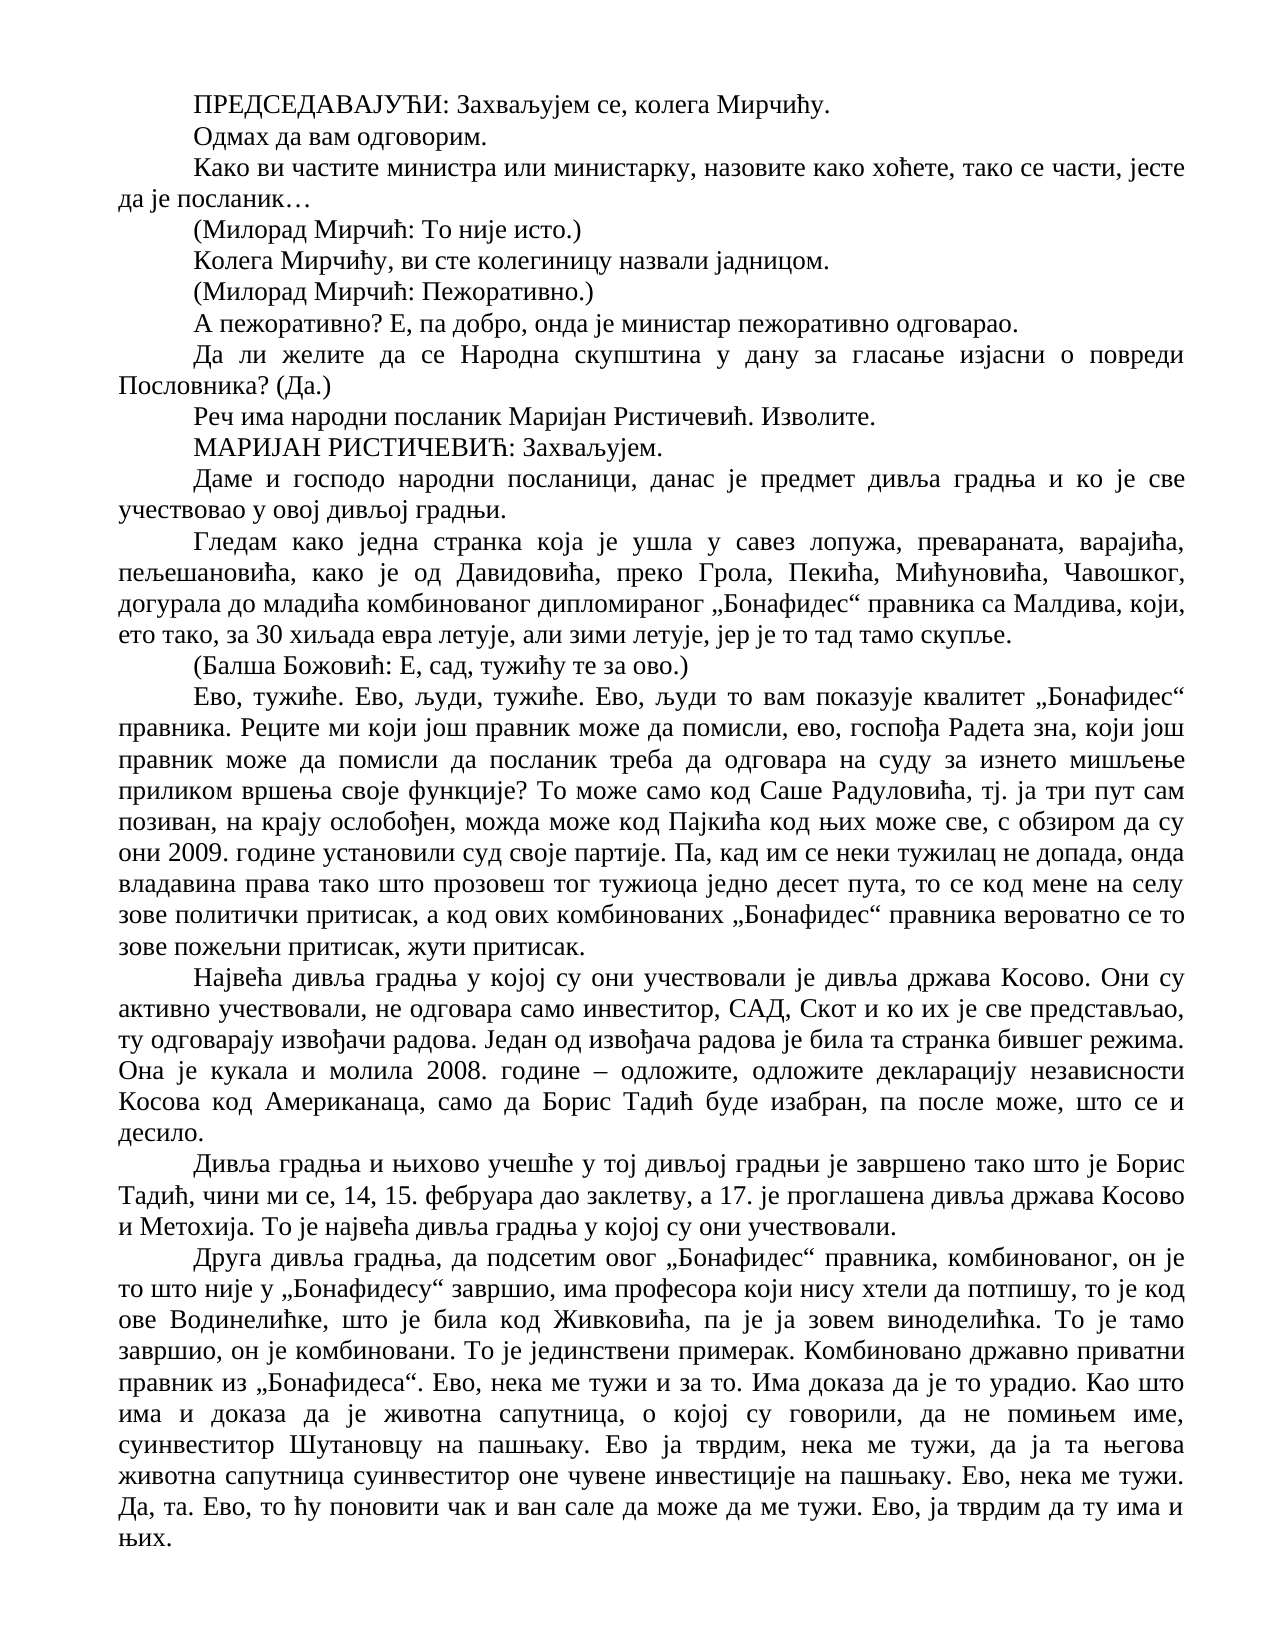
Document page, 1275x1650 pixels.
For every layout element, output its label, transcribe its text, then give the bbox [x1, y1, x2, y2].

text МАРИЈАН РИСТИЧЕВИЋ: Захваљујем. [118, 431, 1186, 462]
text Колега Мирчићу, ви сте колегиницу назвали јадницом. [118, 244, 1186, 276]
text Даме и господо народни посланици, данас је предмет дивља градња и ко је све учествовао у овој дивљој градњи. [118, 462, 1186, 525]
text Највећа дивља градња у којој су они учествовали је дивља држава Косово. Они су активно учествовали, не одговара само инвеститор, САД, Скот и ко их је све представљао, ту одговарају извођачи радова. Један од извођача радова је била та странка бившег режима. Она је кукала и молила 2008. године – одложите, одложите декларацију независности Косова код Американаца, само да Борис Тадић буде изабран, па после може, што се и десило. [118, 961, 1186, 1148]
text (Милорад Мирчић: Пежоративно.) [118, 276, 1186, 307]
text Да ли желите да се Народна скупштина у дану за гласање изјасни о повреди Пословника? (Да.) [118, 338, 1186, 400]
text Ево, тужиће. Ево, људи, тужиће. Ево, људи то вам показује квалитет „Бонафидес“ правника. Реците ми који још правник може да помисли, ево, госпођа Радета зна, који још правник може да помисли да посланик треба да одговара на суду за изнето мишљење приликом вршења своје функције? То може само код Саше Радуловића, тј. ја три пут сам позиван, на крају ослобођен, можда може код Пајкића код њих може све, с обзиром да су они 2009. године установили суд своје партије. Па, кад им се неки тужилац не допада, онда владавина права тако што прозовеш тог тужиоца једно десет пута, то се код мене на селу зове политички притисак, а код ових комбинованих „Бонафидес“ правника вероватно се то зове пожељни притисак, жути притисак. [118, 680, 1186, 961]
text А пежоративно? Е, па добро, онда је министар пежоративно одговарао. [118, 307, 1186, 338]
text (Милорад Мирчић: То није исто.) [118, 213, 1186, 244]
text Друга дивља градња, да подсетим овог „Бонафидес“ правника, комбинованог, он је то што није у „Бонафидесу“ завршио, има професора који нису хтели да потпишу, то је код ове Водинелићке, што је била код Живковића, па је ја зовем виноделићка. То је тамо завршио, он је комбиновани. То је јединствени примерак. Комбиновано државно приватни правник из „Бонафидеса“. Ево, нека ме тужи и за то. Има доказа да је то урадио. Као што има и доказа да је животна сапутница, о којој су говорили, да не помињем име, суинвеститор Шутановцу на пашњаку. Ево ја тврдим, нека ме тужи, да ја та његова животна сапутница суинвеститор оне чувене инвестиције на пашњаку. Ево, нека ме тужи. Да, та. Ево, то ћу поновити чак и ван сале да може да ме тужи. Ево, ја тврдим да ту има и њих. [118, 1241, 1186, 1552]
text ПРЕДСЕДАВАЈУЋИ: Захваљујем се, колега Мирчићу. [118, 89, 1186, 120]
text Дивља градња и њихово учешће у тој дивљој градњи је завршено тако што је Борис Тадић, чини ми се, 14, 15. фебруара дао заклетву, а 17. је проглашена дивља држава Косово и Метохија. То је највећа дивља градња у којој су они учествовали. [118, 1148, 1186, 1241]
text Како ви частите министра или министарку, назовите како хоћете, тако се части, јесте да је посланик… [118, 151, 1186, 213]
text Гледам како једна странка која је ушла у савез лопужа, превараната, варајића, пељешановића, како је од Давидовића, преко Грола, Пекића, Мићуновића, Чавошког, догурала до младића комбинованог дипломираног „Бонафидес“ правника са Малдива, који, ето тако, за 30 хиљада евра летује, али зими летује, јер је то тад тамо скупље. [118, 525, 1186, 649]
text Реч има народни посланик Маријан Ристичевић. Изволите. [118, 400, 1186, 431]
text Одмах да вам одговорим. [118, 120, 1186, 151]
text (Балша Божовић: Е, сад, тужићу те за ово.) [118, 649, 1186, 680]
